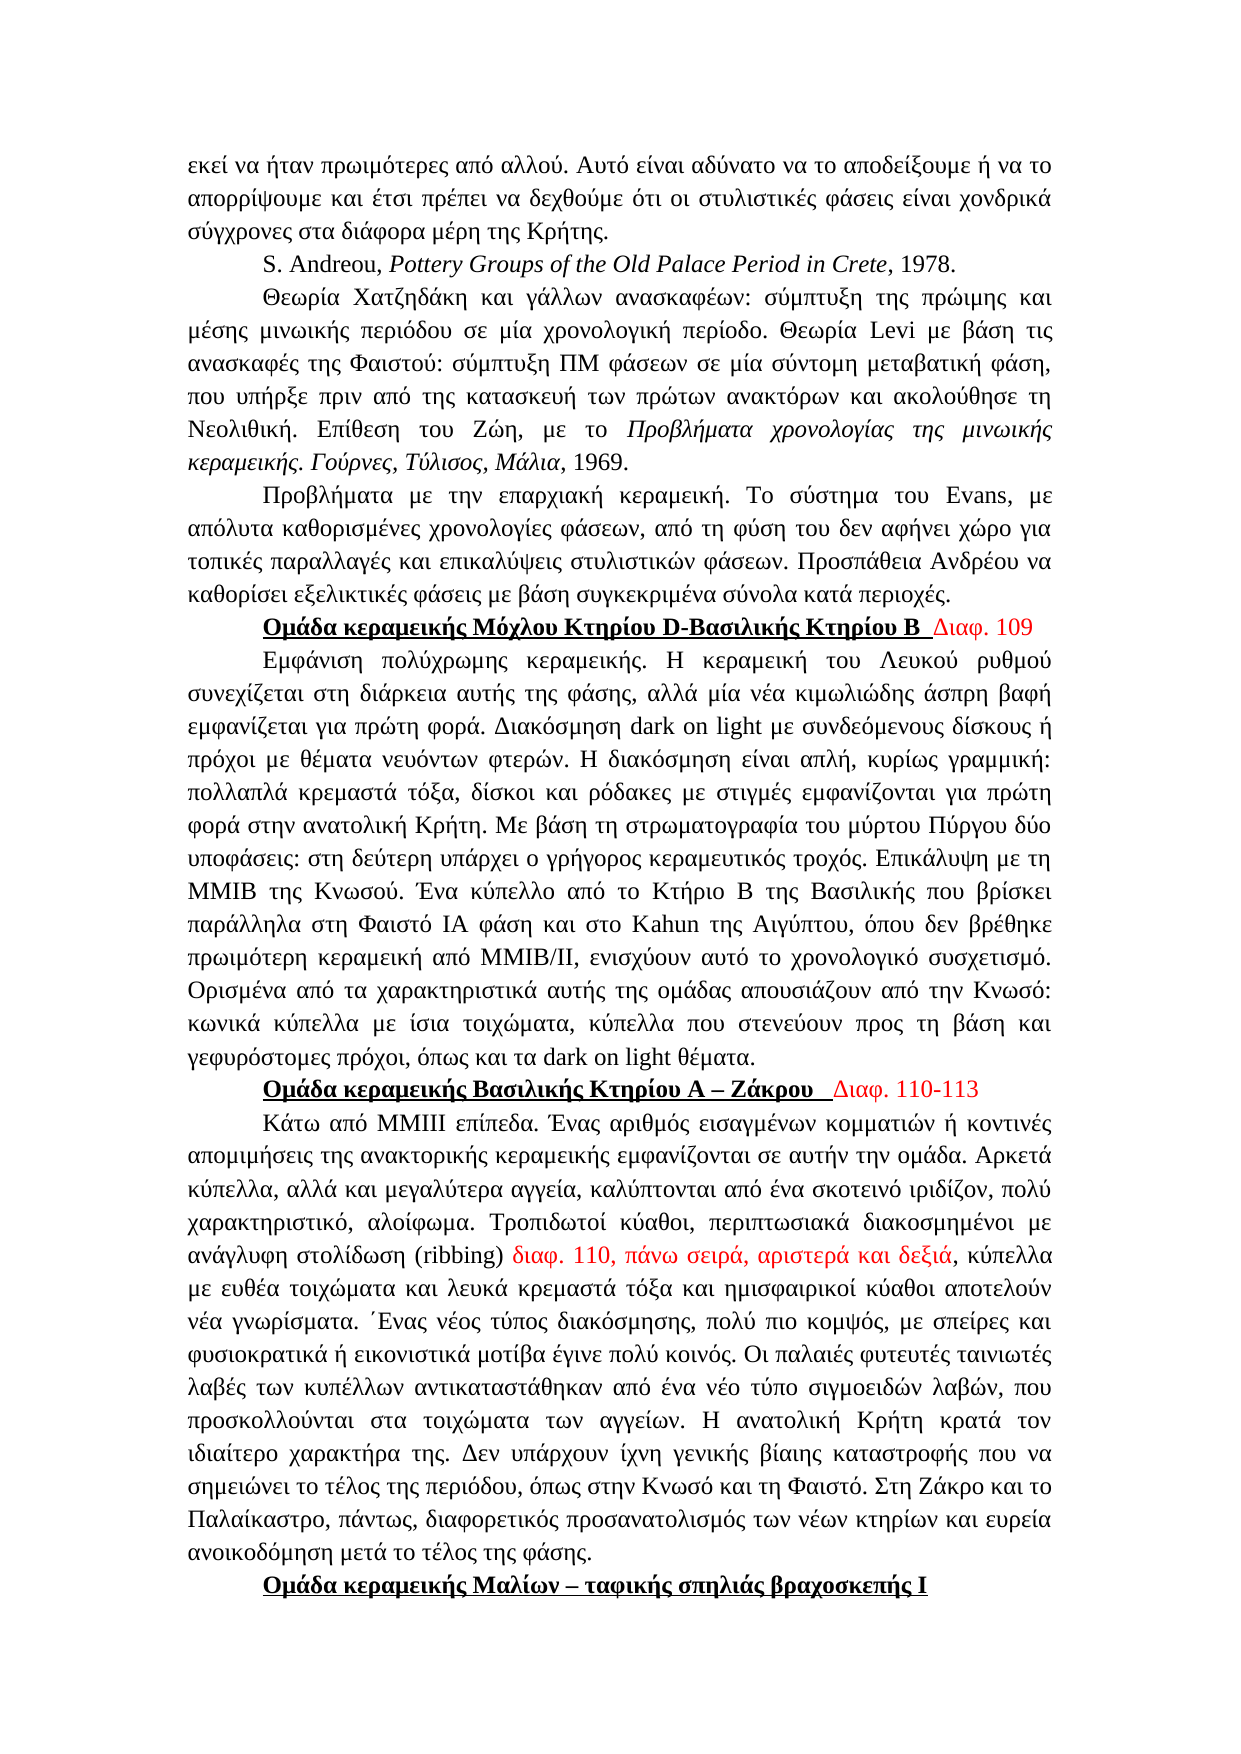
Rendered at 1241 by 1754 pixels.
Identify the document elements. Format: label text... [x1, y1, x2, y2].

text S. Andreou, Pottery Groups of the Old Palace Period in Crete, 1978. [187, 249, 1053, 278]
text Κάτω από ΜΜΙΙΙ επίπεδα. Ένας αριθμός εισαγμένων κομματιών ή κοντινές απομιμήσεις της ανακτορικής κεραμεικής εμφανίζονται σε αυτήν την ομάδα. Αρκετά κύπελλα, αλλά και μεγαλύτερα αγγεία, καλύπτονται από ένα σκοτεινό ιριδίζον, πολύ χαρακτηριστικό, αλοίφωμα. Τροπιδωτοί κύαθοι, περιπτωσιακά διακοσμημένοι με ανάγλυφη στολίδωση (ribbing) διαφ. 110, πάνω σειρά, αριστερά και δεξιά, κύπελλα με ευθέα τοιχώματα και λευκά κρεμαστά τόξα και ημισφαιρικοί κύαθοι αποτελούν νέα γνωρίσματα. ΄Ενας νέος τύπος διακόσμησης, πολύ πιο κομψός, με σπείρες και φυσιοκρατικά ή εικονιστικά μοτίβα έγινε πολύ κοινός. Οι παλαιές φυτευτές ταινιωτές λαβές των κυπέλλων αντικαταστάθηκαν από ένα νέο τύπο σιγμοειδών λαβών, που προσκολλούνται στα τοιχώματα των αγγείων. Η ανατολική Κρήτη κρατά τον ιδιαίτερο χαρακτήρα της. Δεν υπάρχουν ίχνη γενικής βίαιης καταστροφής που να σημειώνει το τέλος της περιόδου, όπως στην Κνωσό και τη Φαιστό. Στη Ζάκρο και το Παλαίκαστρο, πάντως, διαφορετικός προσανατολισμός των νέων κτηρίων και ευρεία ανοικοδόμηση μετά το τέλος της φάσης. [187, 1108, 1053, 1566]
text Ομάδα κεραμεικής Μαλίων – ταφικής σπηλιάς βραχοσκεπής Ι [187, 1570, 1053, 1599]
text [187, 150, 1053, 245]
text Προβλήματα με την επαρχιακή κεραμεική. Το σύστημα του Evans, με απόλυτα καθορισμένες χρονολογίες φάσεων, από τη φύση του δεν αφήνει χώρο για τοπικές παραλλαγές και επικαλύψεις στυλιστικών φάσεων. Προσπάθεια Ανδρέου να καθορίσει εξελικτικές φάσεις με βάση συγκεκριμένα σύνολα κατά περιοχές. [187, 480, 1053, 608]
text Εμφάνιση πολύχρωμης κεραμεικής. Η κεραμεική του Λευκού ρυθμού συνεχίζεται στη διάρκεια αυτής της φάσης, αλλά μία νέα κιμωλιώδης άσπρη βαφή εμφανίζεται για πρώτη φορά. Διακόσμηση dark on light με συνδεόμενους δίσκους ή πρόχοι με θέματα νευόντων φτερών. Η διακόσμηση είναι απλή, κυρίως γραμμική: πολλαπλά κρεμαστά τόξα, δίσκοι και ρόδακες με στιγμές εμφανίζονται για πρώτη φορά στην ανατολική Κρήτη. Με βάση τη στρωματογραφία του μύρτου Πύργου δύο υποφάσεις: στη δεύτερη υπάρχει ο γρήγορος κεραμευτικός τροχός. Επικάλυψη με τη ΜΜΙΒ της Κνωσού. Ένα κύπελλο από το Κτήριο Β της Βασιλικής που βρίσκει παράλληλα στη Φαιστό ΙΑ φάση και στο Κahun της Αιγύπτου, όπου δεν βρέθηκε πρωιμότερη κεραμεική από ΜΜΙΒ/ΙΙ, ενισχύουν αυτό το χρονολογικό συσχετισμό. Ορισμένα από τα χαρακτηριστικά αυτής της ομάδας απουσιάζουν από την Κνωσό: κωνικά κύπελλα με ίσια τοιχώματα, κύπελλα που στενεύουν προς τη βάση και γεφυρόστομες πρόχοι, όπως και τα dark on light θέματα. [187, 645, 1053, 1070]
text Ομάδα κεραμεικής Μόχλου Κτηρίου D-Βασιλικής Κτηρίου Β Διαφ. 109 [187, 612, 1053, 641]
text Ομάδα κεραμεικής Βασιλικής Κτηρίου Α – Ζάκρου Διαφ. 110-113 [187, 1074, 1053, 1103]
text Θεωρία Χατζηδάκη και γάλλων ανασκαφέων: σύμπτυξη της πρώιμης και μέσης μινωικής περιόδου σε μία χρονολογική περίοδο. Θεωρία Levi με βάση τις ανασκαφές της Φαιστού: σύμπτυξη ΠΜ φάσεων σε μία σύντομη μεταβατική φάση, που υπήρξε πριν από της κατασκευή των πρώτων ανακτόρων και ακολούθησε τη Νεολιθική. Επίθεση του Ζώη, με το Προβλήματα χρονολογίας της μινωικής κεραμεικής. Γούρνες, Τύλισος, Μάλια, 1969. [187, 282, 1053, 476]
